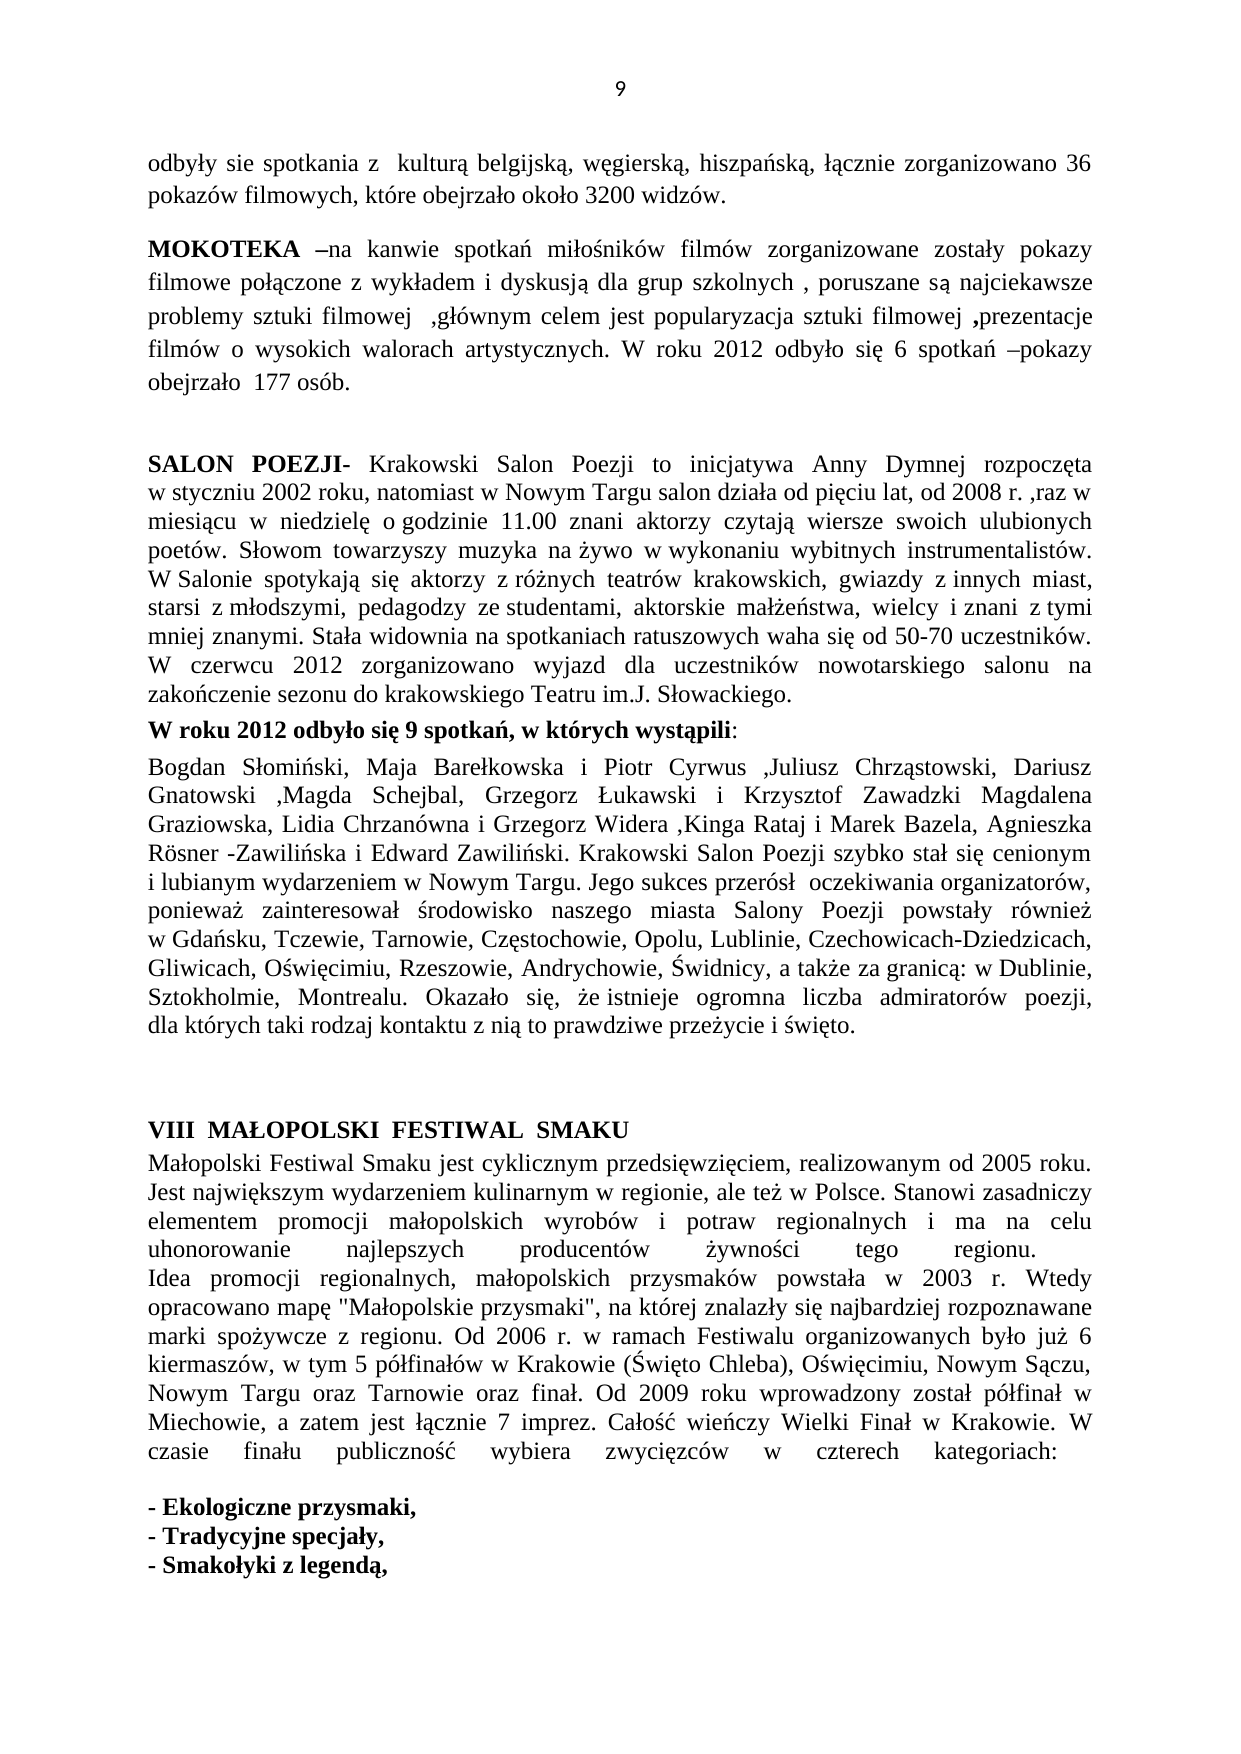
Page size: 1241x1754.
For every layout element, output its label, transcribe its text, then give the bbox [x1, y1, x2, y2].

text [148, 1492, 1093, 1579]
text Małopolski Festiwal Smaku jest cyklicznym przedsięwzięciem, realizowanym od 2005 roku. Jest największym wydarzeniem kulinarnym w regionie, ale też w Polsce. Stanowi zasadniczy elementem promocji małopolskich wyrobów i potraw regionalnych i ma na celu uhonorowanie najlepszych producentów żywności tego regionu. Idea promocji regionalnych, małopolskich przysmaków powstała w 2003 r. Wtedy opracowano mapę "Małopolskie przysmaki", na której znalazły się najbardziej rozpoznawane marki spożywcze z regionu. Od 2006 r. w ramach Festiwalu organizowanych było już 6 kiermaszów, w tym 5 półfinałów w Krakowie (Święto Chleba), Oświęcimiu, Nowym Sączu, Nowym Targu oraz Tarnowie oraz finał. Od 2009 roku wprowadzony został półfinał w Miechowie, a zatem jest łącznie 7 imprez. Całość wieńczy Wielki Finał w Krakowie. W czasie finału publiczność wybiera zwycięzców w czterech kategoriach: [148, 1148, 1093, 1492]
text W roku 2012 odbyło się 9 spotkań, w których wystąpili: [148, 715, 1093, 744]
text VIII MAŁOPOLSKI FESTIWAL SMAKU [148, 1115, 1093, 1144]
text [148, 148, 1093, 209]
text MOKOTEKA –na kanwie spotkań miłośników filmów zorganizowane zostały pokazy filmowe połączone z wykładem i dyskusją dla grup szkolnych , poruszane są najciekawsze problemy sztuki filmowej ,głównym celem jest popularyzacja sztuki filmowej ,prezentacje filmów o wysokich walorach artystycznych. W roku 2012 odbyło się 6 spotkań –pokazy obejrzało 177 osób. [148, 234, 1093, 396]
text SALON POEZJI- Krakowski Salon Poezji to inicjatywa Anny Dymnej rozpoczęta w styczniu 2002 roku, natomiast w Nowym Targu salon działa od pięciu lat, od 2008 r. ,raz w miesiącu w niedzielę o godzinie 11.00 znani aktorzy czytają wiersze swoich ulubionych poetów. Słowom towarzyszy muzyka na żywo w wykonaniu wybitnych instrumentalistów. W Salonie spotykają się aktorzy z różnych teatrów krakowskich, gwiazdy z innych miast, starsi z młodszymi, pedagodzy ze studentami, aktorskie małżeństwa, wielcy i znani z tymi mniej znanymi. Stała widownia na spotkaniach ratuszowych waha się od 50-70 uczestników. W czerwcu 2012 zorganizowano wyjazd dla uczestników nowotarskiego salonu na zakończenie sezonu do krakowskiego Teatru im.J. Słowackiego. [148, 449, 1093, 707]
text Bogdan Słomiński, Maja Barełkowska i Piotr Cyrwus ,Juliusz Chrząstowski, Dariusz Gnatowski ,Magda Schejbal, Grzegorz Łukawski i Krzysztof Zawadzki Magdalena Graziowska, Lidia Chrzanówna i Grzegorz Widera ,Kinga Rataj i Marek Bazela, Agnieszka Rösner -Zawilińska i Edward Zawiliński. Krakowski Salon Poezji szybko stał się cenionym i lubianym wydarzeniem w Nowym Targu. Jego sukces przerósł oczekiwania organizatorów, ponieważ zainteresował środowisko naszego miasta Salony Poezji powstały również w Gdańsku, Tczewie, Tarnowie, Częstochowie, Opolu, Lublinie, Czechowicach-Dziedzicach, Gliwicach, Oświęcimiu, Rzeszowie, Andrychowie, Świdnicy, a także za granicą: w Dublinie, Sztokholmie, Montrealu. Okazało się, że istnieje ogromna liczba admiratorów poezji, dla których taki rodzaj kontaktu z nią to prawdziwe przeżycie i święto. [148, 752, 1093, 1039]
